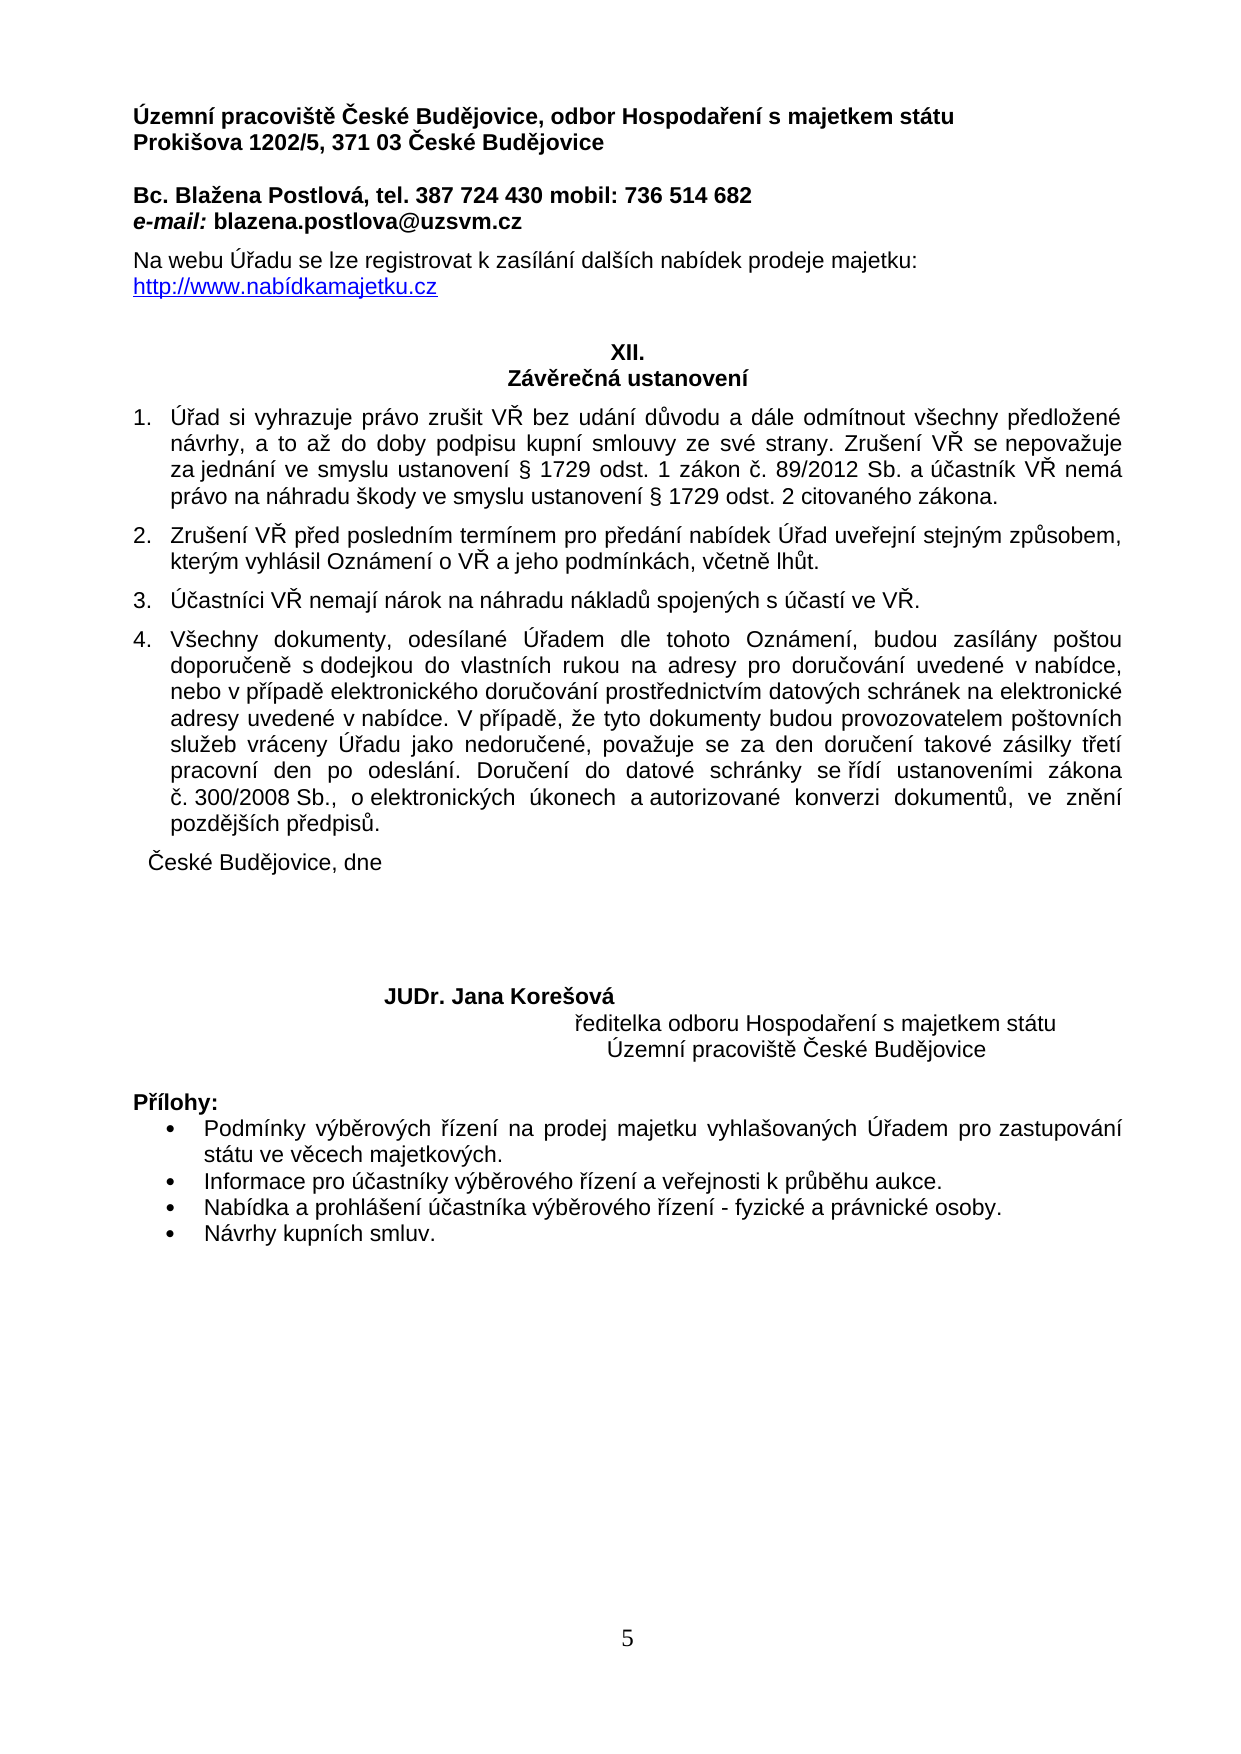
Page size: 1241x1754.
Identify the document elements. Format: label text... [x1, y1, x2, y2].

list Podmínky výběrových řízení na prodej majetku vyhlašovaných Úřadem pro zastupování státu ve věcech majetkových. [167, 1115, 1122, 1168]
list Zrušení VŘ před posledním termínem pro předání nabídek Úřad uveřejní stejným způsobem, kterým vyhlásil Oznámení o VŘ a jeho podmínkách, včetně lhůt. [133, 522, 1122, 574]
subtitle Prokišova 1202/5, 371 03 České Budějovice [133, 129, 1122, 155]
list Návrhy kupních smluv. [166, 1220, 1122, 1247]
text Závěrečná ustanovení [133, 365, 1122, 391]
subtitle Na webu Úřadu se lze registrovat k zasílání dalších nabídek prodeje majetku: http://www.nabídkamajetku.cz [133, 247, 1122, 299]
subtitle Územní pracoviště České Budějovice, odbor Hospodaření s majetkem státu [133, 103, 1122, 129]
text Přílohy: [133, 1088, 1122, 1115]
text JUDr. Jana Korešová [384, 983, 1122, 1009]
list Všechny dokumenty, odesílané Úřadem dle tohoto Oznámení, budou zasílány poštou doporučeně s dodejkou do vlastních rukou na adresy pro doručování uvedené v nabídce, nebo v případě elektronického doručování prostřednictvím datových schránek na elektronické adresy uvedené v nabídce. V případě, že tyto dokumenty budou provozovatelem poštovních služeb vráceny Úřadu jako nedoručené, považuje se za den doručení takové zásilky třetí pracovní den po odeslání. Doručení do datové schránky se řídí ustanoveními zákona č. 300/2008 Sb., o elektronických úkonech a autorizované konverzi dokumentů, ve znění pozdějších předpisů. [133, 626, 1122, 836]
subtitle Bc. Blažena Postlová, tel. 387 724 430 mobil: 736 514 682 [133, 182, 1122, 208]
list Účastníci VŘ nemají nárok na náhradu nákladů spojených s účastí ve VŘ. [133, 587, 1122, 613]
text Územní pracoviště České Budějovice [384, 1036, 1122, 1062]
list Informace pro účastníky výběrového řízení a veřejnosti k průběhu aukce. [167, 1168, 1122, 1194]
text České Budějovice, dne [148, 849, 1122, 875]
text XII. [133, 338, 1122, 365]
subtitle e-mail: blazena.postlova@uzsvm.cz [133, 208, 1122, 234]
text ředitelka odboru Hospodaření s majetkem státu [384, 1009, 1122, 1036]
list Nabídka a prohlášení účastníka výběrového řízení - fyzické a právnické osoby. [167, 1194, 1122, 1220]
list Úřad si vyhrazuje právo zrušit VŘ bez udání důvodu a dále odmítnout všechny předložené návrhy, a to až do doby podpisu kupní smlouvy ze své strany. Zrušení VŘ se nepovažuje za jednání ve smyslu ustanovení § 1729 odst. 1 zákon č. 89/2012 Sb. a účastník VŘ nemá právo na náhradu škody ve smyslu ustanovení § 1729 odst. 2 citovaného zákona. [133, 404, 1122, 509]
